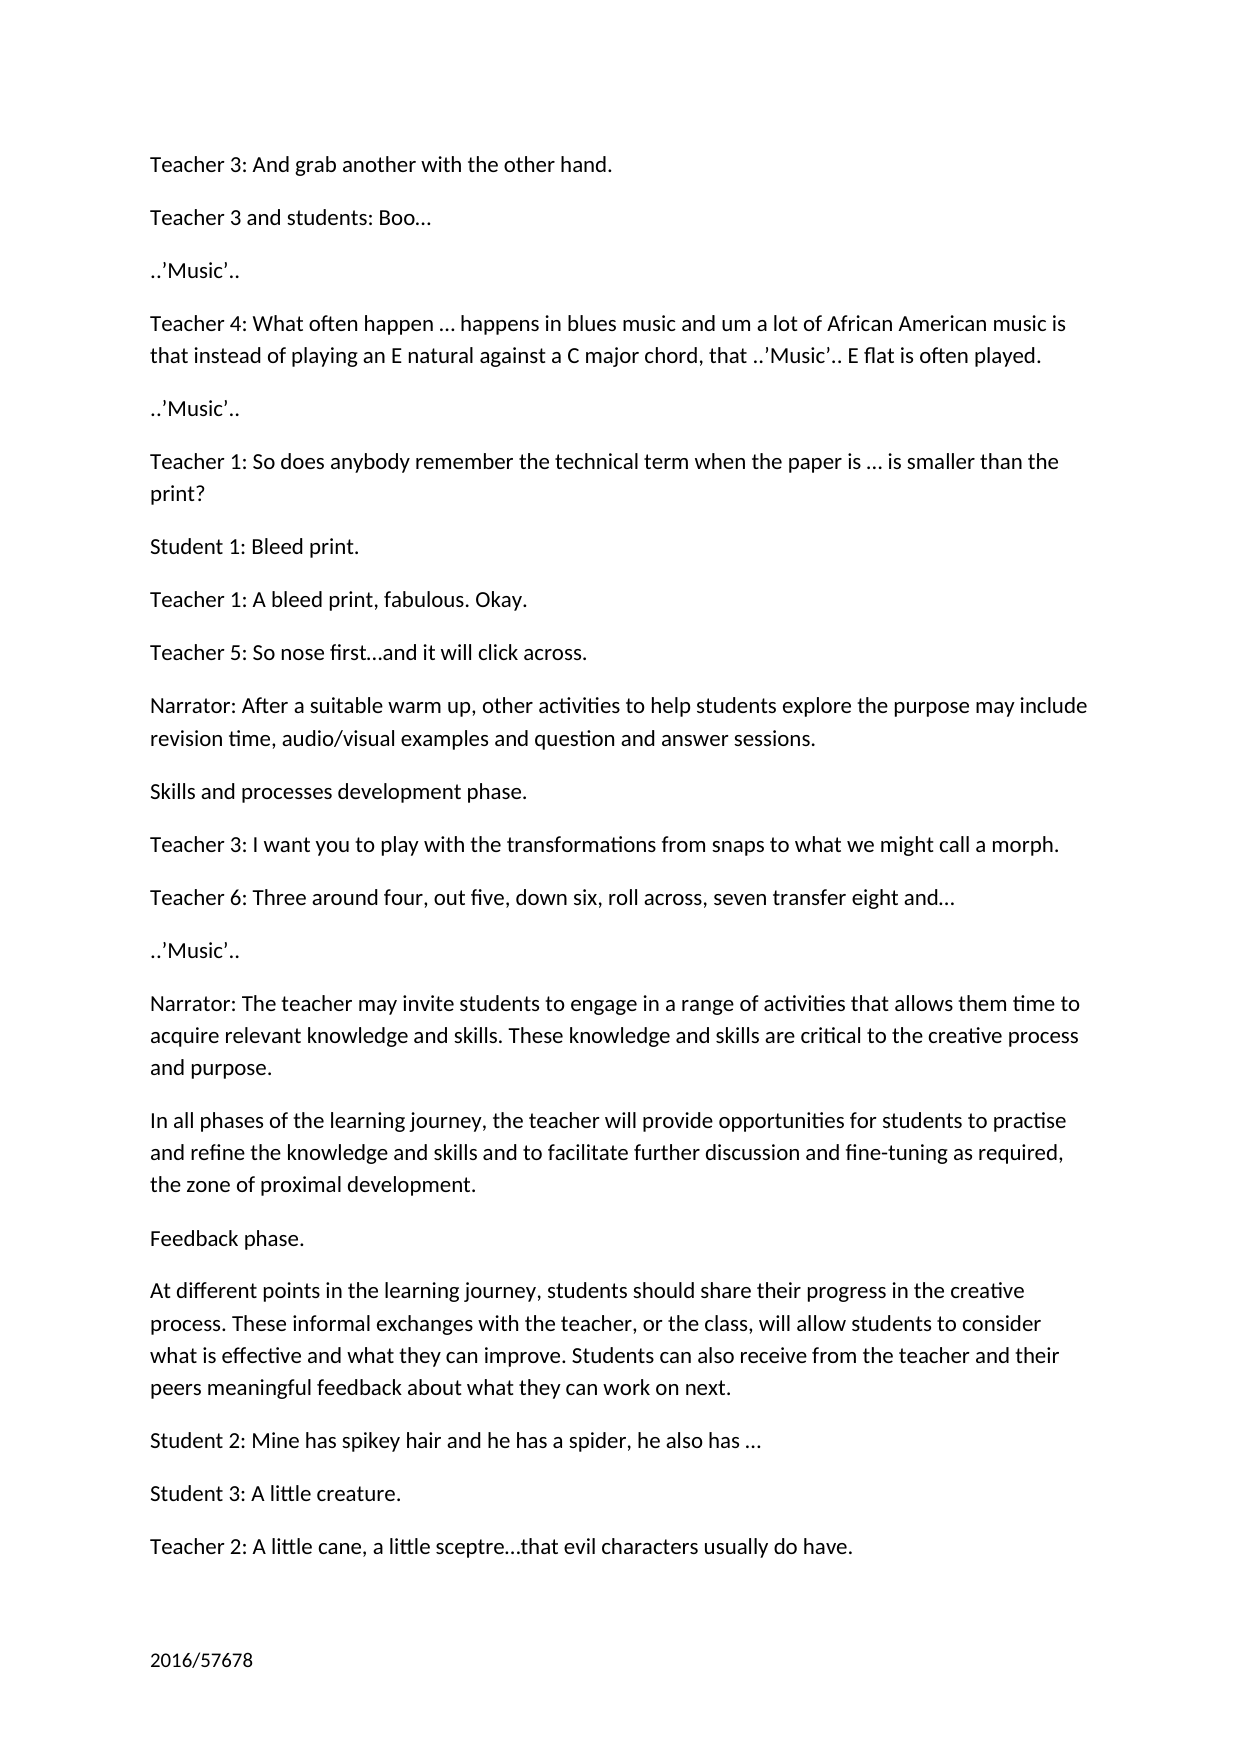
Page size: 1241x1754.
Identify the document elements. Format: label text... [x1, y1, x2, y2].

text Teacher 3: I want you to play with the transformations from snaps to what we might call a morph. [150, 830, 1090, 858]
text ..’Music’.. [150, 256, 1090, 284]
text Teacher 5: So nose first…and it will click across. [150, 638, 1090, 667]
text Teacher 2: A little cane, a little sceptre…that evil characters usually do have. [150, 1532, 1090, 1560]
text Teacher 1: So does anybody remember the technical term when the paper is … is smaller than the print? [150, 447, 1090, 507]
text Narrator: The teacher may invite students to engage in a range of activities that allows them time to acquire relevant knowledge and skills. These knowledge and skills are critical to the creative process and purpose. [150, 989, 1090, 1081]
text In all phases of the learning journey, the teacher will provide opportunities for students to practise and refine the knowledge and skills and to facilitate further discussion and fine-tuning as required, the zone of proximal development. [150, 1106, 1090, 1199]
text Feedback phase. [150, 1224, 1090, 1252]
text Teacher 3: And grab another with the other hand. [150, 150, 1090, 178]
text Student 3: A little creature. [150, 1479, 1090, 1507]
text ..’Music’.. [150, 394, 1090, 422]
text Teacher 1: A bleed print, fabulous. Okay. [150, 586, 1090, 613]
text ..’Music’.. [150, 936, 1090, 964]
text Teacher 4: What often happen … happens in blues music and um a lot of African American music is that instead of playing an E natural against a C major chord, that ..’Music’.. E flat is often played. [150, 309, 1090, 369]
text Skills and processes development phase. [150, 777, 1090, 805]
text Student 2: Mine has spikey hair and he has a spider, he also has … [150, 1426, 1090, 1454]
text Teacher 6: Three around four, out five, down six, roll across, seven transfer eight and… [150, 883, 1090, 911]
text Teacher 3 and students: Boo… [150, 203, 1090, 231]
text Student 1: Bleed print. [150, 532, 1090, 561]
text At different points in the learning journey, students should share their progress in the creative process. These informal exchanges with the teacher, or the class, will allow students to consider what is effective and what they can improve. Students can also receive from the teacher and their peers meaningful feedback about what they can work on next. [150, 1277, 1090, 1401]
text Narrator: After a suitable warm up, other activities to help students explore the purpose may include revision time, audio/visual examples and question and answer sessions. [150, 692, 1090, 752]
